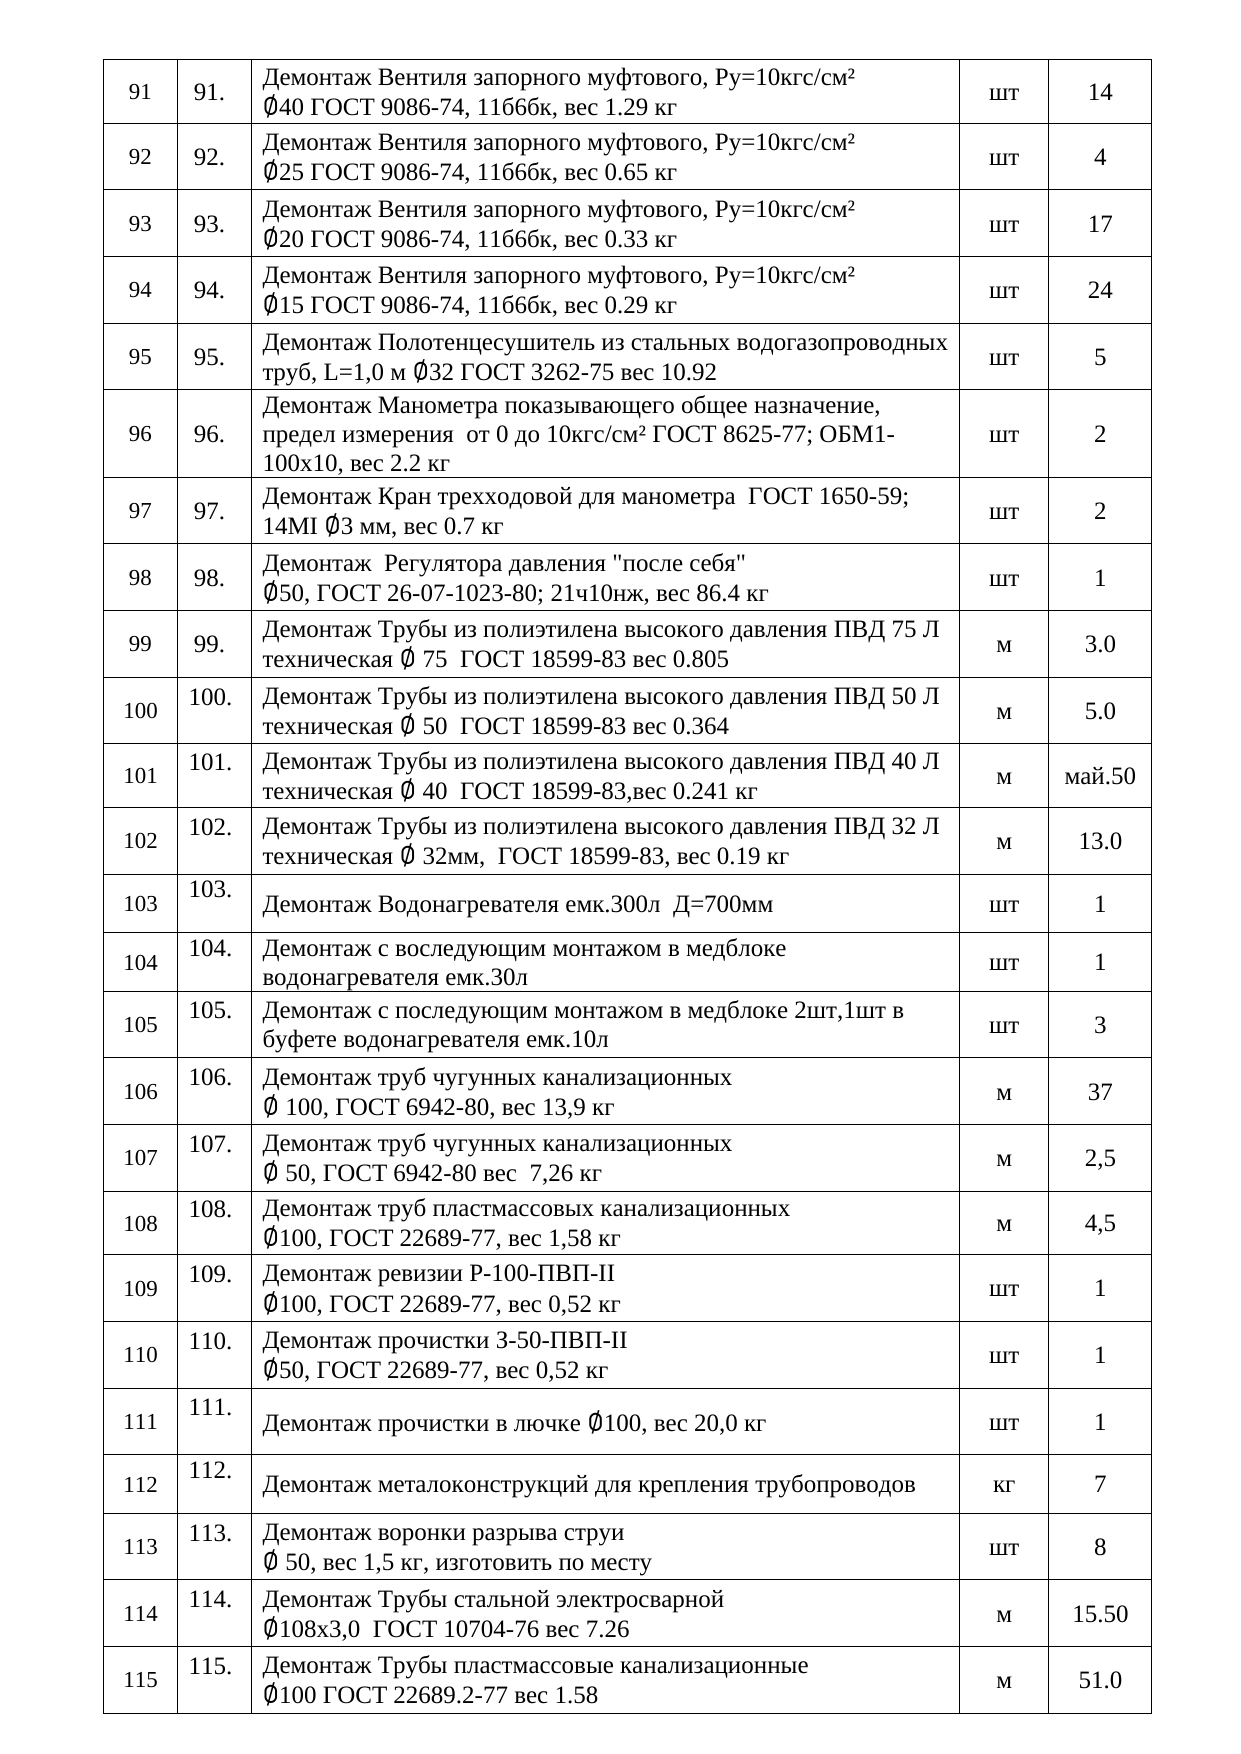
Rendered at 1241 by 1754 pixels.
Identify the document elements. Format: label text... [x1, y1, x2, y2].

table_cell Демонтаж Трубы стальной электросварной ∅108х3,0 ГОСТ 10704-76 вес 7.26 [252, 1580, 959, 1646]
table_cell 115. [178, 1647, 251, 1713]
table_cell Демонтаж труб чугунных канализационных ∅ 50, ГОСТ 6942-80 вес 7,26 кг [252, 1125, 959, 1191]
table_cell 103. [178, 875, 251, 932]
table_cell 98 [104, 544, 177, 610]
table_cell 100 [104, 678, 177, 743]
table_cell м [960, 808, 1048, 873]
table_cell 113 [104, 1514, 177, 1579]
table_cell шт [960, 478, 1048, 543]
table_cell м [960, 1125, 1048, 1191]
table_cell 113. [178, 1514, 251, 1579]
table_cell м [960, 678, 1048, 743]
table_cell 13.0 [1049, 808, 1151, 873]
table_cell 101. [178, 744, 251, 807]
table_cell 107. [178, 1125, 251, 1191]
table_cell 112. [178, 1455, 251, 1513]
table_cell Демонтаж прочистки в лючке ∅100, вес 20,0 кг [252, 1389, 959, 1454]
table_cell 102. [178, 808, 251, 873]
table_cell 111. [178, 1389, 251, 1454]
table_cell м [960, 1192, 1048, 1254]
table_cell шт [960, 1322, 1048, 1387]
table_cell шт [960, 190, 1048, 256]
table_cell шт [960, 257, 1048, 323]
table_cell м [960, 611, 1048, 677]
table_cell Демонтаж Трубы из полиэтилена высокого давления ПВД 75 Л техническая ∅ 75 ГОСТ 18599-83 вес 0.805 [252, 611, 959, 677]
table_cell Демонтаж Вентиля запорного муфтового, Ру=10кгс/см² ∅20 ГОСТ 9086-74, 11б6бк, вес 0.33 кг [252, 190, 959, 256]
table_cell 1 [1049, 933, 1151, 991]
table_cell Демонтаж труб пластмассовых канализационных ∅100, ГОСТ 22689-77, вес 1,58 кг [252, 1192, 959, 1254]
table_cell 17 [1049, 190, 1151, 256]
table_cell 92 [104, 124, 177, 189]
table_cell 99. [178, 611, 251, 677]
table_cell 24 [1049, 257, 1151, 323]
table_cell 109. [178, 1255, 251, 1321]
table_cell 92. [178, 124, 251, 189]
table_cell Демонтаж Трубы из полиэтилена высокого давления ПВД 40 Л техническая ∅ 40 ГОСТ 18599-83,вес 0.241 кг [252, 744, 959, 807]
table_cell 1 [1049, 1255, 1151, 1321]
table_cell Демонтаж воронки разрыва струи ∅ 50, вес 1,5 кг, изготовить по месту [252, 1514, 959, 1579]
table_cell 109 [104, 1255, 177, 1321]
table_cell шт [960, 124, 1048, 189]
table_cell 108. [178, 1192, 251, 1254]
table_cell 37 [1049, 1058, 1151, 1124]
table_cell 1 [1049, 1322, 1151, 1387]
table_cell 5 [1049, 324, 1151, 389]
table_cell 110. [178, 1322, 251, 1387]
table_cell 3.0 [1049, 611, 1151, 677]
table_cell 104 [104, 933, 177, 991]
table_cell Демонтаж Полотенцесушитель из стальных водогазопроводных труб, L=1,0 м ∅32 ГОСТ 3262-75 вес 10.92 [252, 324, 959, 389]
table_cell 104. [178, 933, 251, 991]
table_cell Демонтаж Вентиля запорного муфтового, Ру=10кгс/см² ∅40 ГОСТ 9086-74, 11б6бк, вес 1.29 кг [252, 60, 959, 123]
table_cell 114. [178, 1580, 251, 1646]
table_cell м [960, 1580, 1048, 1646]
table_cell 4,5 [1049, 1192, 1151, 1254]
table_cell 14 [1049, 60, 1151, 123]
table_cell шт [960, 324, 1048, 389]
table_cell Демонтаж ревизии Р-100-ПВП-II ∅100, ГОСТ 22689-77, вес 0,52 кг [252, 1255, 959, 1321]
table_cell Демонтаж металоконструкций для крепления трубопроводов [252, 1455, 959, 1513]
table_cell 100. [178, 678, 251, 743]
table_cell 8 [1049, 1514, 1151, 1579]
table_cell Демонтаж Вентиля запорного муфтового, Ру=10кгс/см² ∅25 ГОСТ 9086-74, 11б6бк, вес 0.65 кг [252, 124, 959, 189]
table_cell 107 [104, 1125, 177, 1191]
table_cell Демонтаж прочистки З-50-ПВП-II ∅50, ГОСТ 22689-77, вес 0,52 кг [252, 1322, 959, 1387]
table_cell 7 [1049, 1455, 1151, 1513]
table_cell шт [960, 60, 1048, 123]
table_cell май.50 [1049, 744, 1151, 807]
table_cell Демонтаж Вентиля запорного муфтового, Ру=10кгс/см² ∅15 ГОСТ 9086-74, 11б6бк, вес 0.29 кг [252, 257, 959, 323]
table_cell 106. [178, 1058, 251, 1124]
table_cell 114 [104, 1580, 177, 1646]
table_cell 105 [104, 992, 177, 1057]
table_cell шт [960, 1255, 1048, 1321]
table_cell Демонтаж Регулятора давления "после себя" ∅50, ГОСТ 26-07-1023-80; 21ч10нж, вес 86.4 кг [252, 544, 959, 610]
table_cell 106 [104, 1058, 177, 1124]
table_cell Демонтаж с воследующим монтажом в медблоке водонагревателя емк.30л [252, 933, 959, 991]
table_cell м [960, 1058, 1048, 1124]
table_cell 112 [104, 1455, 177, 1513]
table_cell 95. [178, 324, 251, 389]
table_cell Демонтаж Трубы из полиэтилена высокого давления ПВД 50 Л техническая ∅ 50 ГОСТ 18599-83 вес 0.364 [252, 678, 959, 743]
table_cell шт [960, 390, 1048, 477]
table_cell 97. [178, 478, 251, 543]
table_cell 51.0 [1049, 1647, 1151, 1713]
table_cell 103 [104, 875, 177, 932]
table_cell 93 [104, 190, 177, 256]
table_cell 97 [104, 478, 177, 543]
table_cell 108 [104, 1192, 177, 1254]
table_cell Демонтаж Трубы пластмассовые канализационные ∅100 ГОСТ 22689.2-77 вес 1.58 [252, 1647, 959, 1713]
table_cell 111 [104, 1389, 177, 1454]
table_cell 2 [1049, 478, 1151, 543]
table_cell 93. [178, 190, 251, 256]
table_cell 94 [104, 257, 177, 323]
table_cell 101 [104, 744, 177, 807]
table_cell Демонтаж Кран трехходовой для манометра ГОСТ 1650-59; 14МI ∅3 мм, вес 0.7 кг [252, 478, 959, 543]
table_cell 2,5 [1049, 1125, 1151, 1191]
table_cell 91. [178, 60, 251, 123]
table_cell шт [960, 1514, 1048, 1579]
table_cell м [960, 744, 1048, 807]
table_cell 1 [1049, 1389, 1151, 1454]
table_cell 96. [178, 390, 251, 477]
table_cell шт [960, 1389, 1048, 1454]
table_cell Демонтаж Манометра показывающего общее назначение, предел измерения от 0 до 10кгс/см² ГОСТ 8625-77; ОБМ1-100х10, вес 2.2 кг [252, 390, 959, 477]
table_cell 99 [104, 611, 177, 677]
table_cell 110 [104, 1322, 177, 1387]
table_cell шт [960, 933, 1048, 991]
table_cell 1 [1049, 875, 1151, 932]
table_cell 96 [104, 390, 177, 477]
table_cell шт [960, 544, 1048, 610]
table_cell 3 [1049, 992, 1151, 1057]
table_cell Демонтаж с последующим монтажом в медблоке 2шт,1шт в буфете водонагревателя емк.10л [252, 992, 959, 1057]
table_cell Демонтаж Водонагревателя емк.300л Д=700мм [252, 875, 959, 932]
table_cell 91 [104, 60, 177, 123]
table_cell Демонтаж Трубы из полиэтилена высокого давления ПВД 32 Л техническая ∅ 32мм, ГОСТ 18599-83, вес 0.19 кг [252, 808, 959, 873]
table_cell 98. [178, 544, 251, 610]
table_cell 95 [104, 324, 177, 389]
table_cell Демонтаж труб чугунных канализационных ∅ 100, ГОСТ 6942-80, вес 13,9 кг [252, 1058, 959, 1124]
table_cell 94. [178, 257, 251, 323]
table_cell 15.50 [1049, 1580, 1151, 1646]
table_cell 4 [1049, 124, 1151, 189]
table_cell 105. [178, 992, 251, 1057]
table_cell шт [960, 875, 1048, 932]
table_cell 115 [104, 1647, 177, 1713]
table_cell 2 [1049, 390, 1151, 477]
table_cell 102 [104, 808, 177, 873]
table_cell м [960, 1647, 1048, 1713]
table_cell шт [960, 992, 1048, 1057]
table_cell кг [960, 1455, 1048, 1513]
table_cell 5.0 [1049, 678, 1151, 743]
table_cell 1 [1049, 544, 1151, 610]
